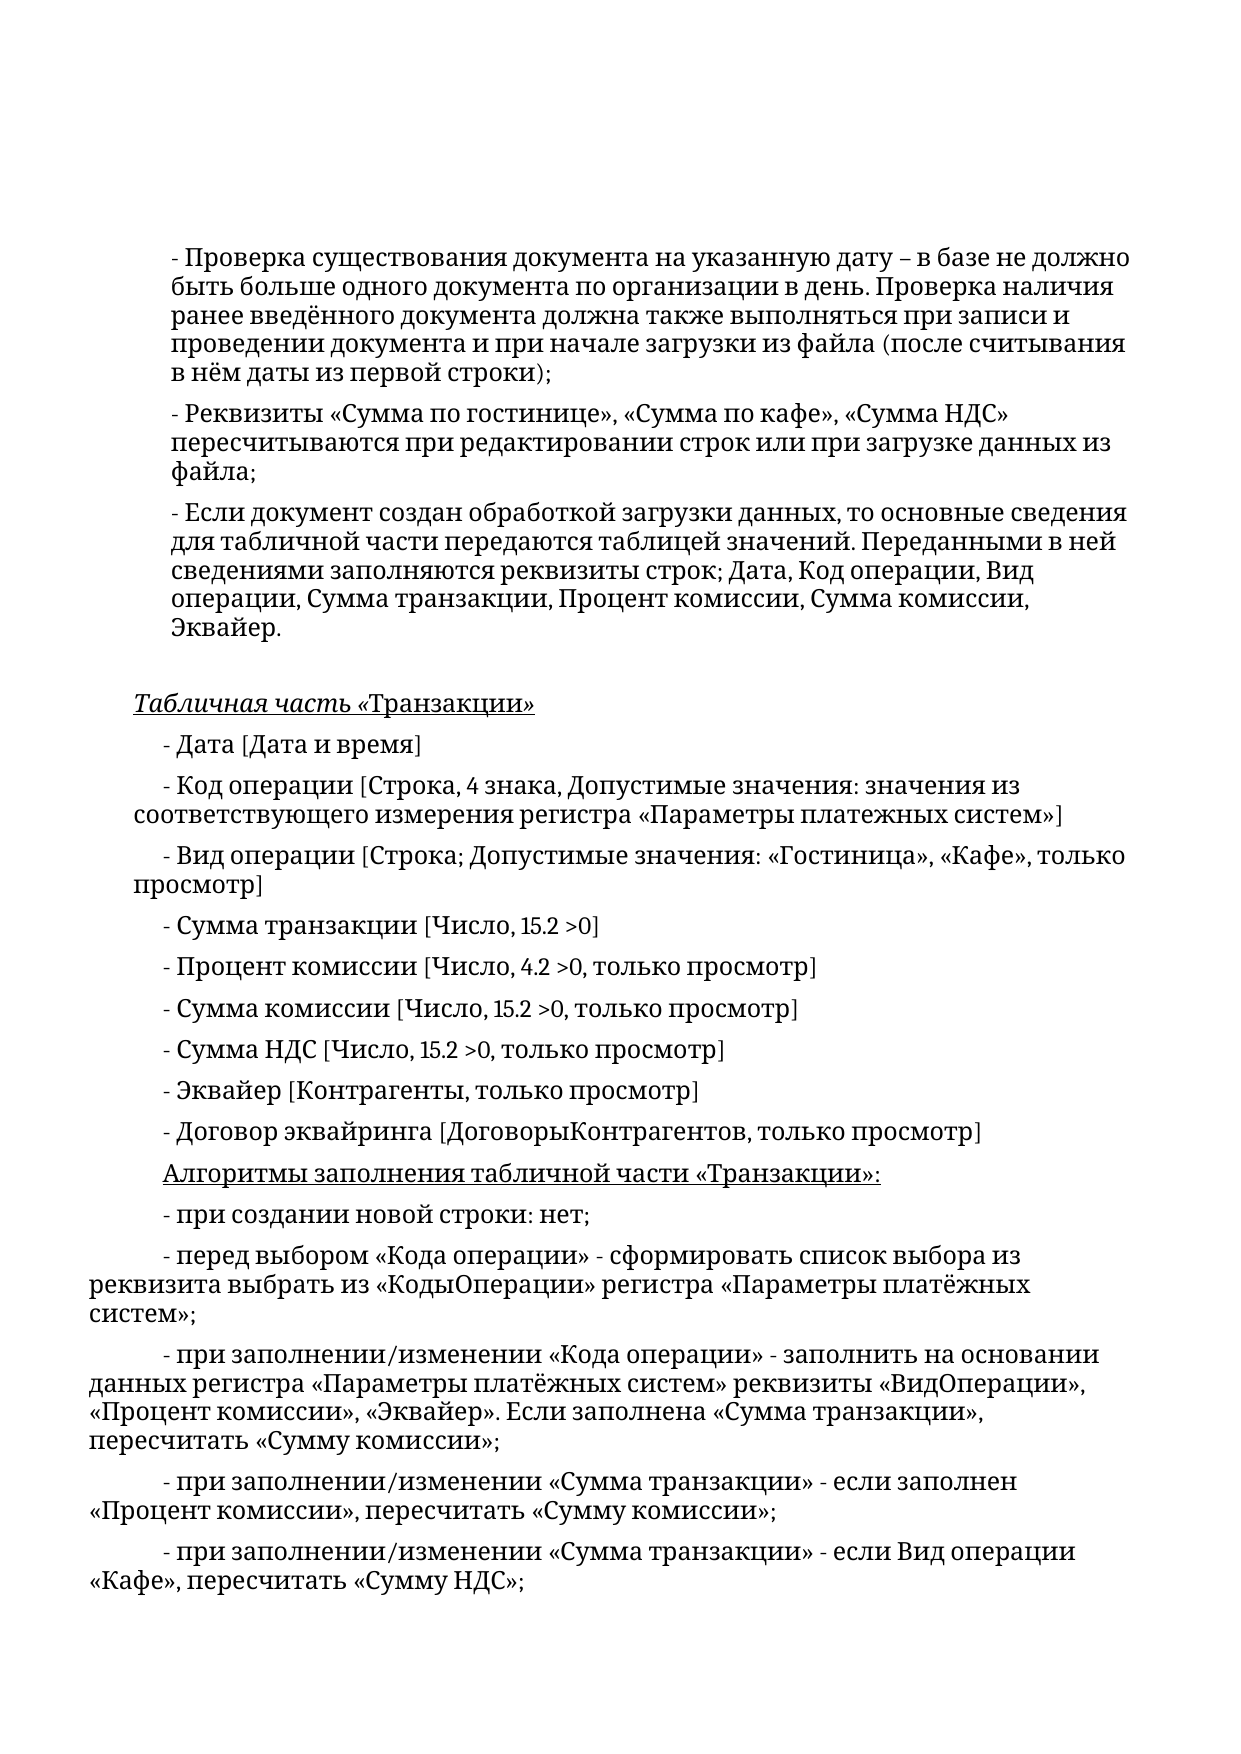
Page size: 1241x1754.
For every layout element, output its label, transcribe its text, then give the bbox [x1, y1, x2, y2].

text - Вид операции [Строка; Допустимые значения: «Гостиница», «Кафе», только просмотр] [133, 842, 1137, 899]
text - перед выбором «Кода операции» - сформировать список выбора из реквизита выбрать из «КодыОперации» регистра «Параметры платёжных систем»; [89, 1242, 1137, 1328]
text Табличная часть «Транзакции» [133, 689, 1137, 718]
text - Сумма транзакции [Число, 15.2 >0] [133, 912, 1137, 941]
text - Процент комиссии [Число, 4.2 >0, только просмотр] [133, 953, 1137, 982]
text - Сумма НДС [Число, 15.2 >0, только просмотр] [133, 1036, 1137, 1064]
text - при создании новой строки: нет; [89, 1201, 1137, 1229]
text Алгоритмы заполнения табличной части «Транзакции»: [89, 1159, 1137, 1188]
text - при заполнении/изменении «Сумма транзакции» - если заполнен «Процент комиссии», пересчитать «Сумму комиссии»; [89, 1468, 1137, 1526]
text - Реквизиты «Сумма по гостинице», «Сумма по кафе», «Сумма НДС» пересчитываются при редактировании строк или при загрузке данных из файла; [171, 400, 1137, 487]
text - при заполнении/изменении «Кода операции» - заполнить на основании данных регистра «Параметры платёжных систем» реквизиты «ВидОперации», «Процент комиссии», «Эквайер». Если заполнена «Сумма транзакции», пересчитать «Сумму комиссии»; [89, 1341, 1137, 1456]
text - Сумма комиссии [Число, 15.2 >0, только просмотр] [133, 994, 1137, 1023]
text - Эквайер [Контрагенты, только просмотр] [133, 1077, 1137, 1106]
text - Проверка существования документа на указанную дату – в базе не должно быть больше одного документа по организации в день. Проверка наличия ранее введённого документа должна также выполняться при записи и проведении документа и при начале загрузки из файла (после считывания в нём даты из первой строки); [171, 244, 1137, 388]
text - Дата [Дата и время] [133, 731, 1137, 759]
text - при заполнении/изменении «Сумма транзакции» - если Вид операции «Кафе», пересчитать «Сумму НДС»; [89, 1538, 1137, 1596]
text - Если документ создан обработкой загрузки данных, то основные сведения для табличной части передаются таблицей значений. Переданными в ней сведениями заполняются реквизиты строк; Дата, Код операции, Вид операции, Сумма транзакции, Процент комиссии, Сумма комиссии, Эквайер. [171, 499, 1137, 643]
text - Договор эквайринга [ДоговорыКонтрагентов, только просмотр] [133, 1118, 1137, 1147]
text - Код операции [Строка, 4 знака, Допустимые значения: значения из соответствующего измерения регистра «Параметры платежных систем»] [133, 772, 1137, 829]
